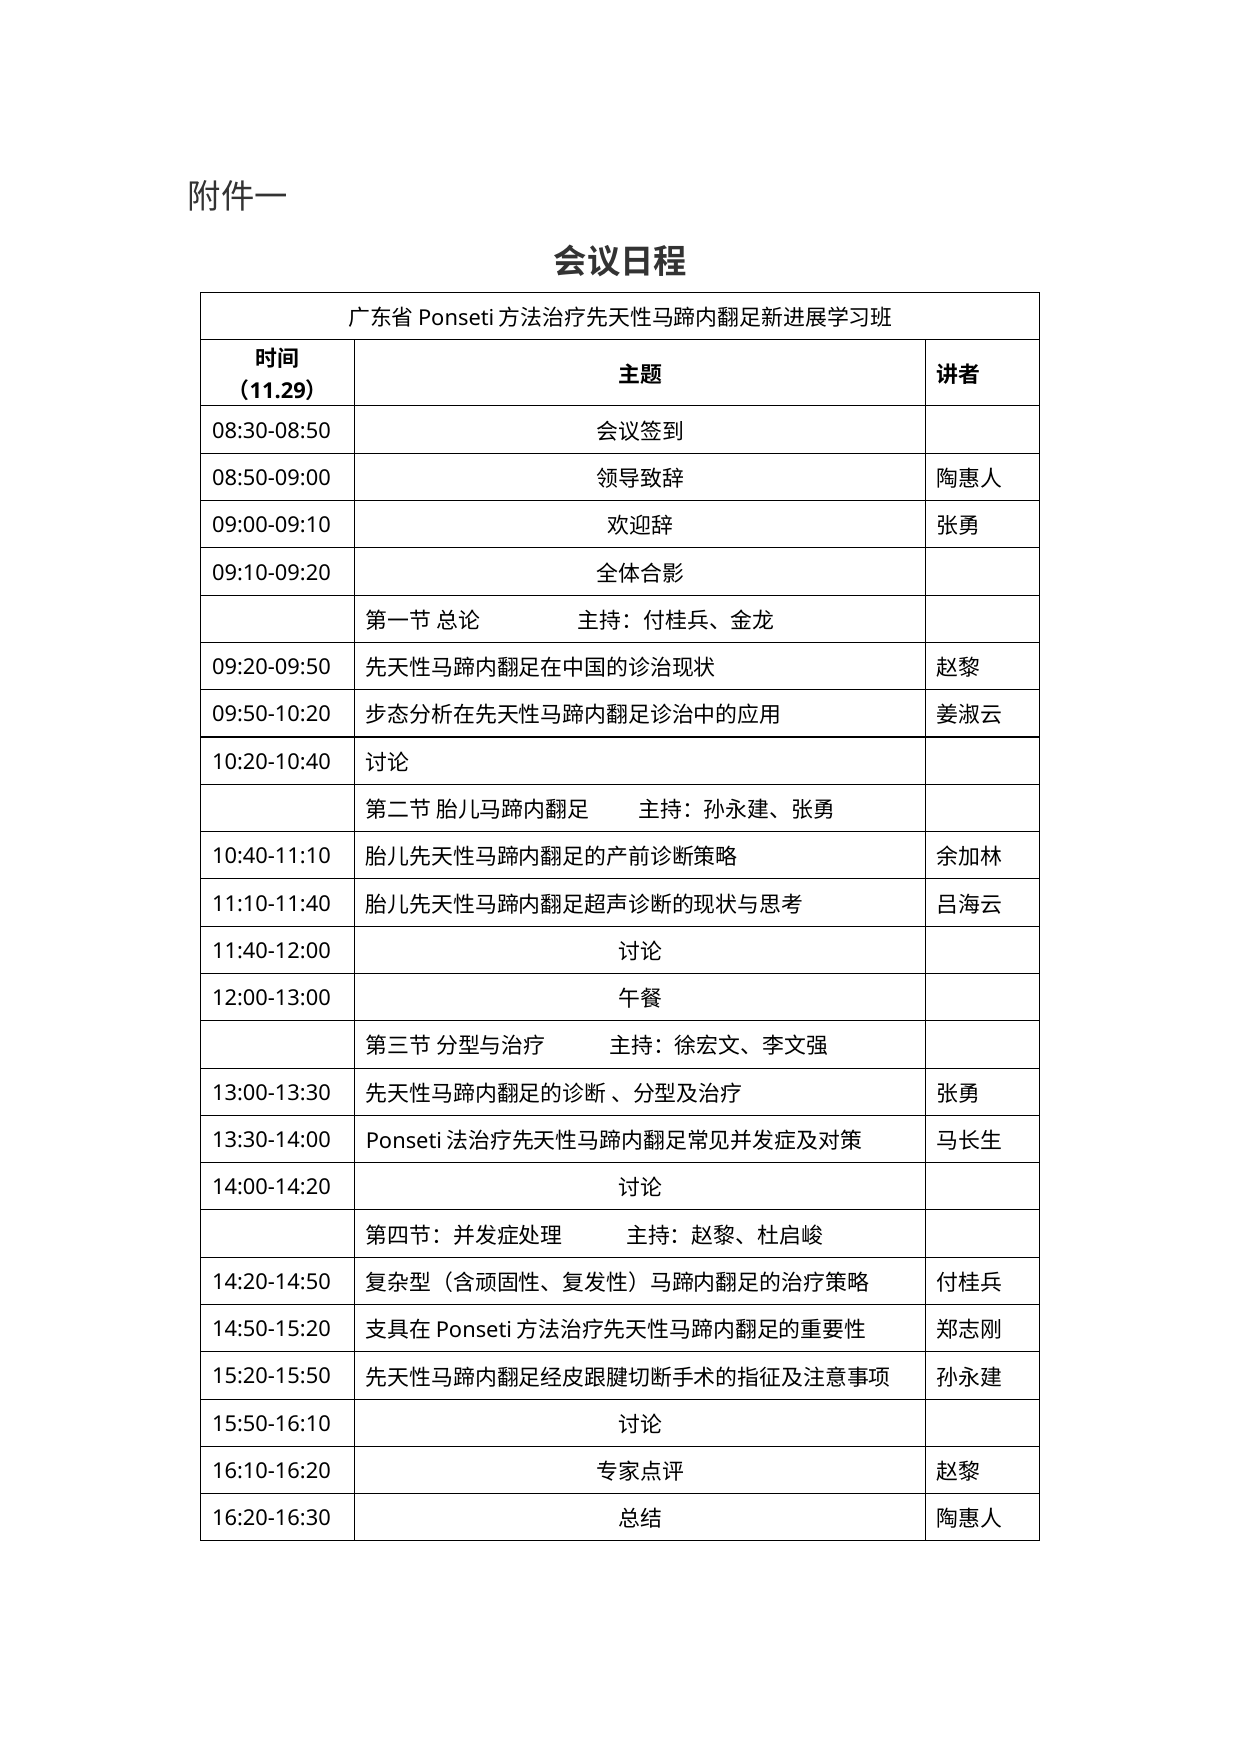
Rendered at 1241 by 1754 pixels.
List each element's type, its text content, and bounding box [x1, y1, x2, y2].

table_cell [201, 1021, 354, 1067]
table_header 广东省Ponseti方法治疗先天性马蹄内翻足新进展学习班 [201, 293, 1039, 339]
table_cell 16:10-16:20 [201, 1447, 354, 1493]
table_cell 12:00-13:00 [201, 974, 354, 1020]
table_cell 15:50-16:10 [201, 1400, 354, 1446]
table_cell 全体合影 [355, 548, 925, 594]
text 会议日程 [187, 227, 1053, 292]
table_cell 步态分析在先天性马蹄内翻足诊治中的应用 [355, 690, 925, 736]
table_cell 09:50-10:20 [201, 690, 354, 736]
table_cell 讨论 [355, 927, 925, 973]
table_cell 09:00-09:10 [201, 501, 354, 547]
table_cell [926, 548, 1039, 594]
table_cell 10:40-11:10 [201, 832, 354, 878]
table_cell [926, 1021, 1039, 1067]
table_cell [926, 596, 1039, 642]
table_cell 赵黎 [926, 1447, 1039, 1493]
table_cell 11:40-12:00 [201, 927, 354, 973]
table_cell 第三节 分型与治疗 主持：徐宏文、李文强 [355, 1021, 925, 1067]
table_cell 讨论 [355, 738, 925, 784]
table_cell [926, 927, 1039, 973]
table_cell [926, 1400, 1039, 1446]
table_cell 复杂型（含顽固性、复发性）马蹄内翻足的治疗策略 [355, 1258, 925, 1304]
table_cell 马长生 [926, 1116, 1039, 1162]
table_cell 郑志刚 [926, 1305, 1039, 1351]
table_cell 主题 [355, 340, 925, 405]
table_cell [201, 596, 354, 642]
table_cell 姜淑云 [926, 690, 1039, 736]
table_cell 付桂兵 [926, 1258, 1039, 1304]
table_cell 领导致辞 [355, 454, 925, 500]
table_cell 第四节：并发症处理 主持：赵黎、杜启峻 [355, 1210, 925, 1257]
table_cell 时间（11.29） [201, 340, 354, 405]
table_cell [926, 738, 1039, 784]
table_cell 09:10-09:20 [201, 548, 354, 594]
table_cell 会议签到 [355, 406, 925, 453]
table_cell 先天性马蹄内翻足经皮跟腱切断手术的指征及注意事项 [355, 1352, 925, 1398]
table_cell 张勇 [926, 501, 1039, 547]
table_cell 讲者 [926, 340, 1039, 405]
table_cell 胎儿先天性马蹄内翻足的产前诊断策略 [355, 832, 925, 878]
table_cell 14:20-14:50 [201, 1258, 354, 1304]
table_cell 10:20-10:40 [201, 738, 354, 784]
table_cell 09:20-09:50 [201, 643, 354, 689]
table_cell 第二节 胎儿马蹄内翻足 主持：孙永建、张勇 [355, 785, 925, 831]
table_cell 余加林 [926, 832, 1039, 878]
table_cell 11:10-11:40 [201, 879, 354, 926]
table_cell [926, 406, 1039, 453]
table_cell [201, 1210, 354, 1257]
table_cell 总结 [355, 1494, 925, 1540]
table_cell 胎儿先天性马蹄内翻足超声诊断的现状与思考 [355, 879, 925, 926]
table_cell 08:30-08:50 [201, 406, 354, 453]
table_cell 孙永建 [926, 1352, 1039, 1398]
table_cell 先天性马蹄内翻足在中国的诊治现状 [355, 643, 925, 689]
table_cell 08:50-09:00 [201, 454, 354, 500]
table_cell [201, 785, 354, 831]
table_cell 讨论 [355, 1400, 925, 1446]
table_cell 13:30-14:00 [201, 1116, 354, 1162]
table_cell 13:00-13:30 [201, 1069, 354, 1115]
table_cell 14:00-14:20 [201, 1163, 354, 1209]
table_cell [926, 974, 1039, 1020]
table_cell 张勇 [926, 1069, 1039, 1115]
table_cell [926, 785, 1039, 831]
table_cell 陶惠人 [926, 1494, 1039, 1540]
table_cell [926, 1210, 1039, 1257]
table_cell 专家点评 [355, 1447, 925, 1493]
table_cell 欢迎辞 [355, 501, 925, 547]
table_cell 16:20-16:30 [201, 1494, 354, 1540]
table_cell 陶惠人 [926, 454, 1039, 500]
table_cell 14:50-15:20 [201, 1305, 354, 1351]
table_cell 赵黎 [926, 643, 1039, 689]
table_cell 午餐 [355, 974, 925, 1020]
table_cell 先天性马蹄内翻足的诊断 、分型及治疗 [355, 1069, 925, 1115]
text 附件一 [187, 162, 1053, 227]
table_cell 吕海云 [926, 879, 1039, 926]
table_cell 15:20-15:50 [201, 1352, 354, 1398]
table_cell 讨论 [355, 1163, 925, 1209]
table_cell 支具在Ponseti方法治疗先天性马蹄内翻足的重要性 [355, 1305, 925, 1351]
table_cell [926, 1163, 1039, 1209]
table_cell 第一节 总论 主持：付桂兵、金龙 [355, 596, 925, 642]
table_cell Ponseti法治疗先天性马蹄内翻足常见并发症及对策 [355, 1116, 925, 1162]
